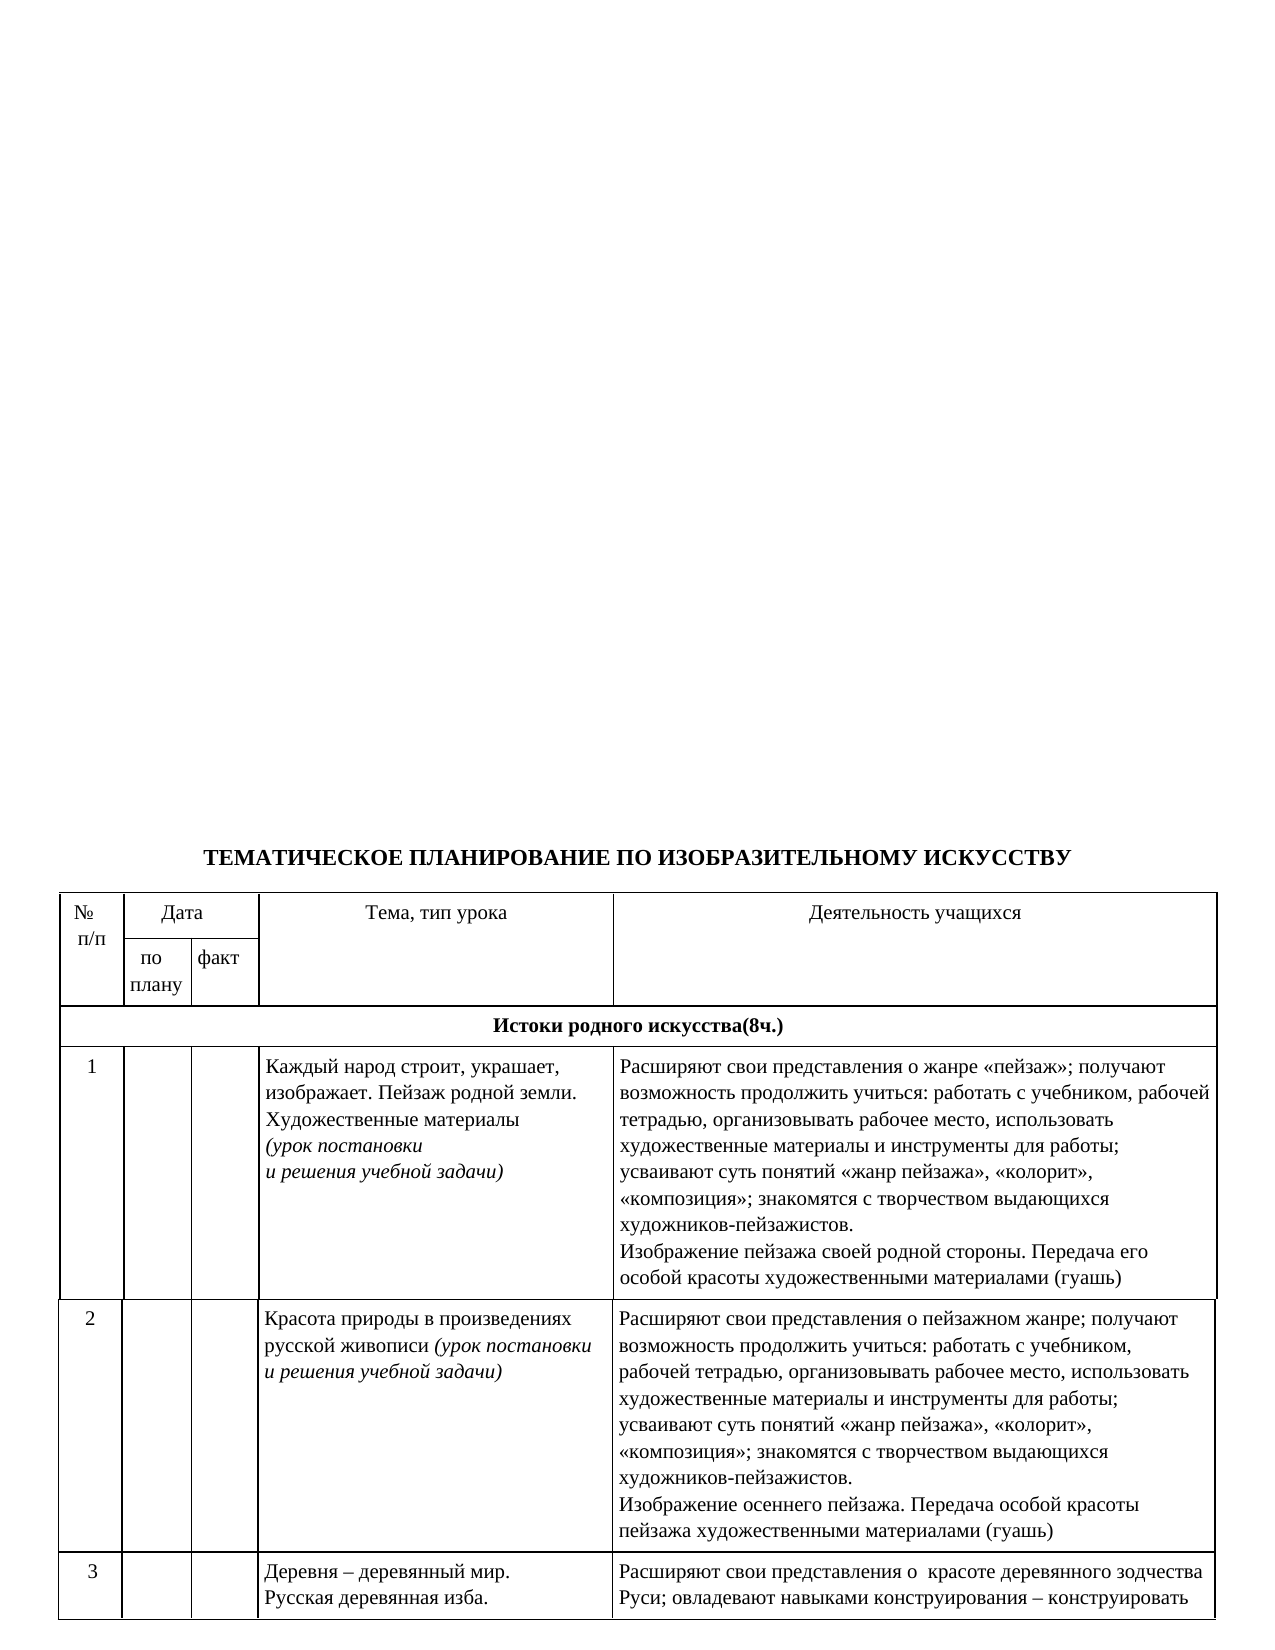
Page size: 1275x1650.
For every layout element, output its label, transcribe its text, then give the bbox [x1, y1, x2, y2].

table_cell 3 [59, 1553, 121, 1618]
table_cell факт [192, 939, 258, 1005]
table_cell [259, 1553, 612, 1618]
table_cell по плану [125, 939, 191, 1005]
table_cell Расширяют свои представления о пейзажном жанре; получают возможность продолжить учиться: работать с учебником, рабочей тетрадью, организовывать рабочее место, использовать художественные материалы и инструменты для работы; усваивают суть понятий «жанр пейзажа», «колорит», «композиция»; знакомятся с творчеством выдающихся художников-пейзажистов. Изображение осеннего пейзажа. Передача особой красоты пейзажа художественными материалами (гуашь) [613, 1300, 1214, 1551]
table_cell Истоки родного искусства(8ч.) [61, 1007, 1216, 1046]
table_header Деятельность учащихся [614, 893, 1216, 1005]
table_header Тема, тип урока [260, 893, 613, 1005]
table_cell [123, 1553, 191, 1618]
table_cell [192, 1047, 258, 1298]
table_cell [613, 1553, 1214, 1618]
table_cell Красота природы в произведениях русской живописи (урок постановки и решения учебной задачи) [259, 1300, 612, 1551]
text тематическое планирование по изобразительному искусству [75, 844, 1200, 871]
table_cell [192, 1553, 257, 1618]
table_cell [123, 1300, 191, 1551]
table_cell [192, 1300, 257, 1551]
table_cell Каждый народ строит, украшает, изображает. Пейзаж родной земли. Художественные материалы (урок постановки и решения учебной задачи) [260, 1047, 613, 1298]
table_cell [125, 1047, 191, 1298]
table_header Дата [125, 893, 259, 937]
table_cell 1 [61, 1047, 123, 1298]
table_header № п/п [61, 893, 124, 1005]
table_cell Расширяют свои представления о жанре «пейзаж»; получают возможность продолжить учиться: работать с учебником, рабочей тетрадью, организовывать рабочее место, использовать художественные материалы и инструменты для работы; усваивают суть понятий «жанр пейзажа», «колорит», «композиция»; знакомятся с творчеством выдающихся художников-пейзажистов. Изображение пейзажа своей родной стороны. Передача его особой красоты художественными материалами (гуашь) [614, 1047, 1216, 1298]
table_cell 2 [59, 1300, 121, 1551]
